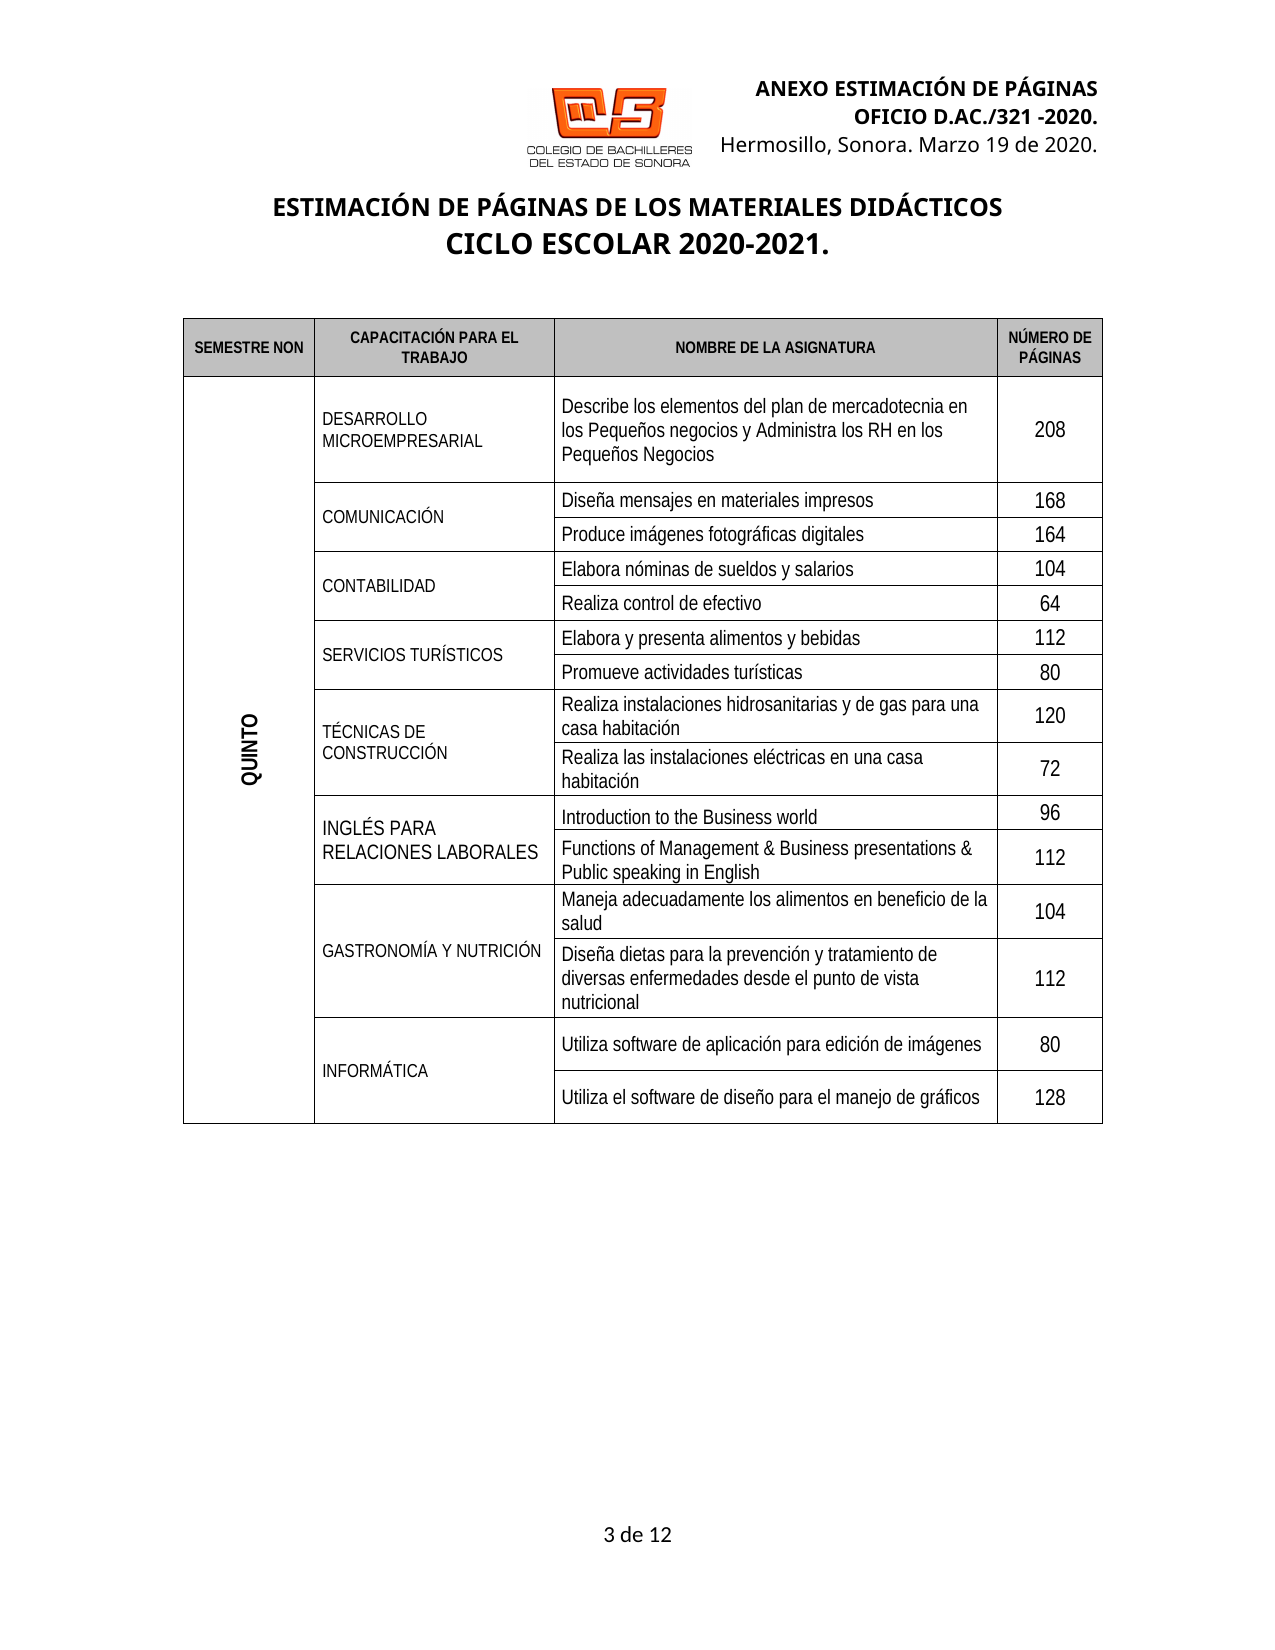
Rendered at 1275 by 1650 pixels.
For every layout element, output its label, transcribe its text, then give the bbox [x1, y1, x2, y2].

table_cell Describe los elementos del plan de mercadotecnia en los Pequeños negocios y Administra los RH en los Pequeños Negocios [555, 377, 997, 482]
table_cell 112 [998, 830, 1102, 884]
table_cell CONTABILIDAD [315, 552, 554, 620]
table_cell Diseña mensajes en materiales impresos [555, 483, 997, 517]
table_cell Maneja adecuadamente los alimentos en beneficio de la salud [555, 885, 997, 937]
table_cell Utiliza software de aplicación para edición de imágenes [555, 1018, 997, 1070]
table_header SEMESTRE NON [184, 319, 314, 376]
table_cell 164 [998, 518, 1102, 551]
table_cell 112 [998, 939, 1102, 1017]
table_cell Realiza control de efectivo [555, 586, 997, 620]
table_cell 208 [998, 377, 1102, 482]
table_cell Realiza las instalaciones eléctricas en una casa habitación [555, 743, 997, 795]
table_cell Elabora nóminas de sueldos y salarios [555, 552, 997, 585]
table_cell SERVICIOS TURÍSTICOS [315, 621, 554, 688]
table_cell INGLÉS PARA RELACIONES LABORALES [315, 796, 554, 884]
table_cell 64 [998, 586, 1102, 620]
table_cell INFORMÁTICA [315, 1018, 554, 1123]
table_cell 120 [998, 690, 1102, 742]
table_cell QUINTO [184, 377, 314, 1123]
table_cell TÉCNICAS DE CONSTRUCCIÓN [315, 690, 554, 795]
table_cell Introduction to the Business world [555, 796, 997, 829]
table_header CAPACITACIÓN PARA EL TRABAJO [315, 319, 554, 376]
table_cell Functions of Management & Business presentations & Public speaking in English [555, 830, 997, 884]
table_cell 96 [998, 796, 1102, 829]
table_cell Realiza instalaciones hidrosanitarias y de gas para una casa habitación [555, 690, 997, 742]
table_cell 104 [998, 552, 1102, 585]
table_cell Utiliza el software de diseño para el manejo de gráficos [555, 1071, 997, 1123]
table_cell Produce imágenes fotográficas digitales [555, 518, 997, 551]
table_cell GASTRONOMÍA Y NUTRICIÓN [315, 885, 554, 1017]
table_cell 168 [998, 483, 1102, 517]
table_cell Elabora y presenta alimentos y bebidas [555, 621, 997, 654]
table_cell 112 [998, 621, 1102, 654]
table_header NOMBRE DE LA ASIGNATURA [555, 319, 997, 376]
table_cell COMUNICACIÓN [315, 483, 554, 551]
table_cell 128 [998, 1071, 1102, 1123]
table_header NÚMERO DE PÁGINAS [998, 319, 1102, 376]
table_cell 72 [998, 743, 1102, 795]
picture [527, 88, 692, 167]
table_cell 80 [998, 655, 1102, 688]
table_cell DESARROLLO MICROEMPRESARIAL [315, 377, 554, 482]
table_cell 80 [998, 1018, 1102, 1070]
table_cell 104 [998, 885, 1102, 937]
table_cell Diseña dietas para la prevención y tratamiento de diversas enfermedades desde el punto de vista nutricional [555, 939, 997, 1017]
table_cell Promueve actividades turísticas [555, 655, 997, 688]
